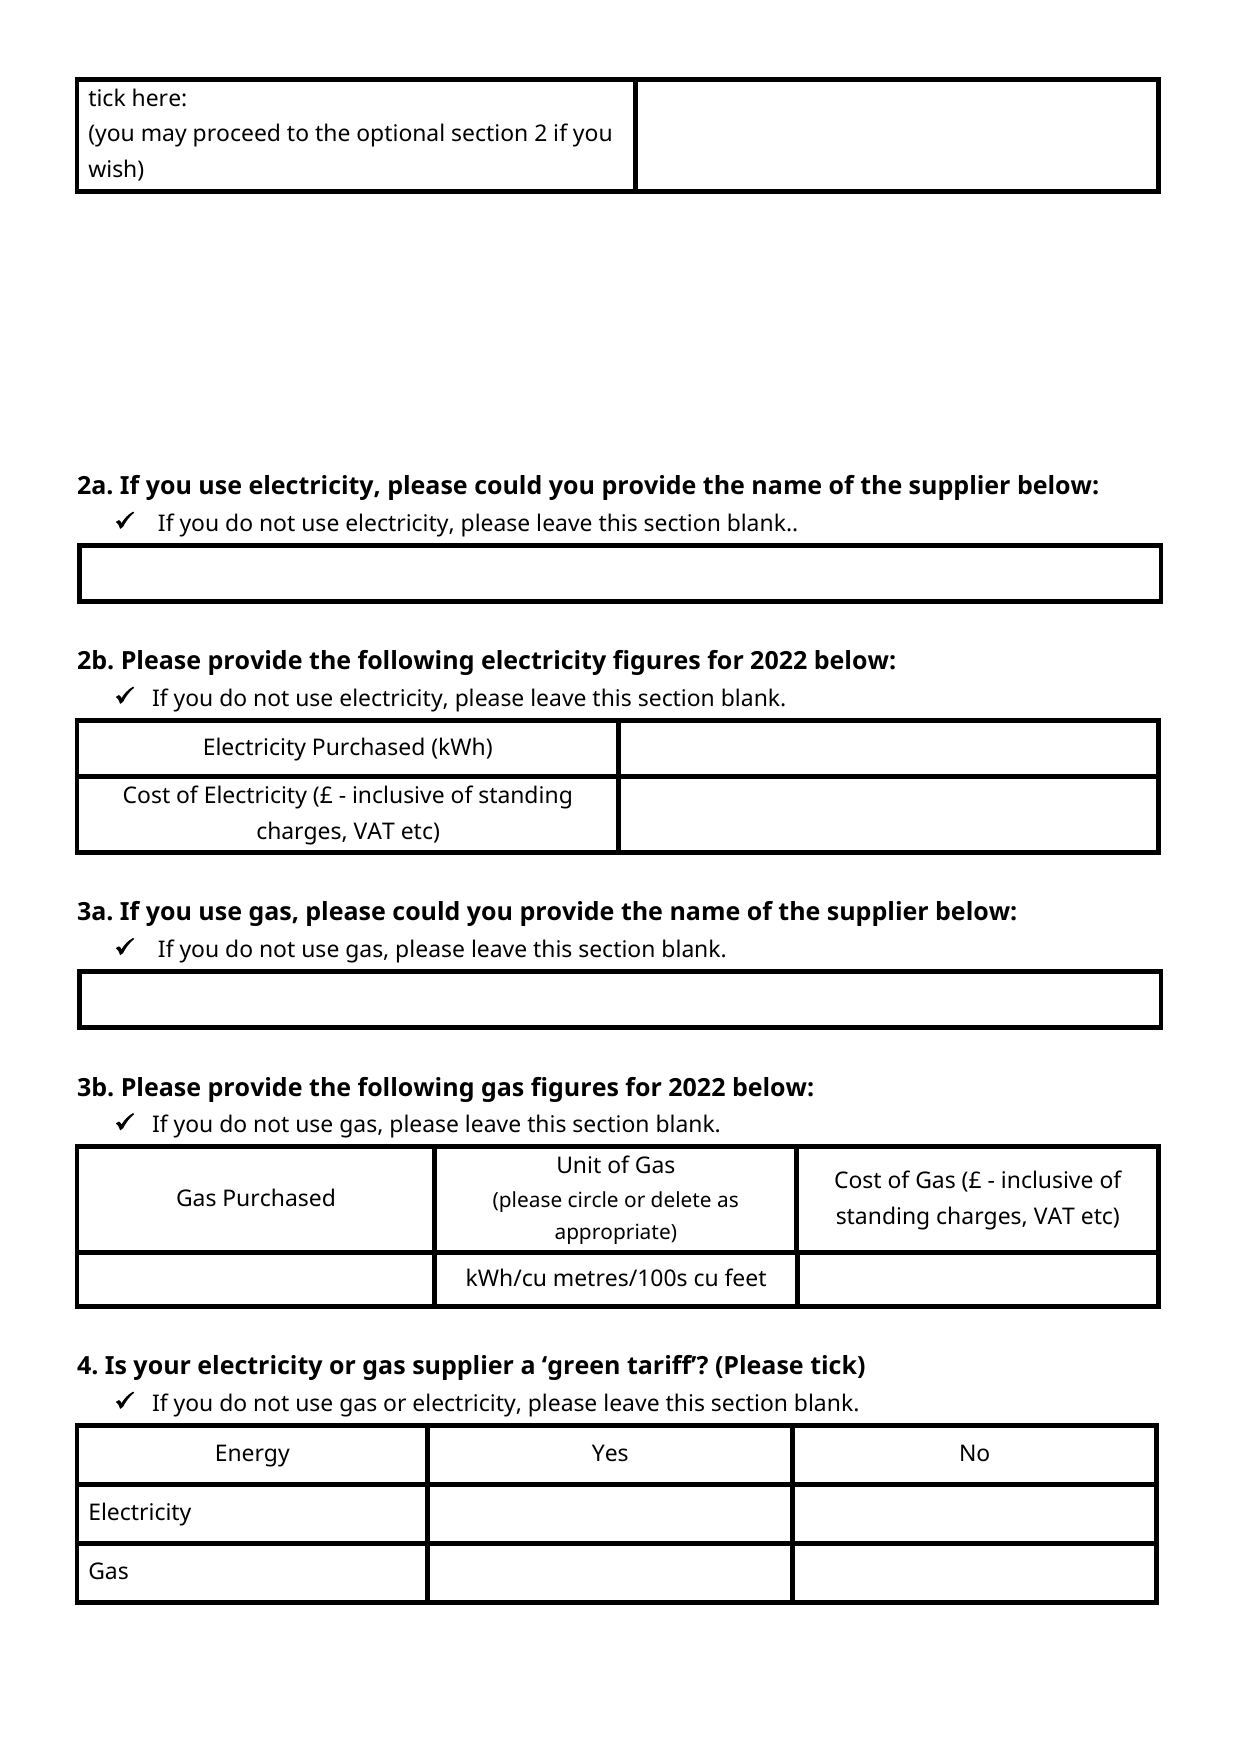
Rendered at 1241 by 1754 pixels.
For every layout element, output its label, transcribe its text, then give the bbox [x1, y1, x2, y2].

table_cell [795, 1487, 1154, 1541]
table_cell [430, 1546, 790, 1600]
list If you do not use electricity, please leave this section blank.. [114, 507, 1163, 538]
table_cell [621, 779, 1156, 850]
text 2a. If you use electricity, please could you provide the name of the supplier below: [77, 468, 1163, 502]
table_cell [638, 82, 1156, 189]
table_header [82, 548, 1159, 599]
table_header [621, 723, 1156, 774]
table_cell Gas [79, 1546, 425, 1600]
list If you do not use gas or electricity, please leave this section blank. [114, 1387, 1163, 1418]
list If you do not use electricity, please leave this section blank. [114, 682, 1163, 713]
table_cell Cost of Electricity (£ - inclusive of standing charges, VAT etc) [79, 779, 616, 850]
table_cell kWh/cu metres/100s cu feet [437, 1255, 795, 1304]
text 3a. If you use gas, please could you provide the name of the supplier below: [77, 894, 1163, 928]
text 2b. Please provide the following electricity figures for 2022 below: [77, 643, 1163, 677]
table_header [82, 974, 1159, 1025]
table_cell [79, 1255, 432, 1304]
table_header Electricity Purchased (kWh) [79, 723, 616, 774]
table_cell [800, 1255, 1156, 1304]
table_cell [79, 82, 633, 189]
table_header Cost of Gas (£ - inclusive of standing charges, VAT etc) [799, 1149, 1156, 1250]
list If you do not use gas, please leave this section blank. [114, 933, 1163, 964]
table_cell [795, 1546, 1154, 1600]
table_header Yes [430, 1428, 790, 1482]
text 3b. Please provide the following gas figures for 2022 below: [77, 1069, 1163, 1103]
table_cell Electricity [79, 1487, 425, 1541]
table_header Energy [79, 1428, 425, 1482]
text 4. Is your electricity or gas supplier a ‘green tariff’? (Please tick) [77, 1348, 1163, 1382]
table_header No [795, 1428, 1154, 1482]
list If you do not use gas, please leave this section blank. [114, 1108, 1163, 1139]
table_header Unit of Gas (please circle or delete as appropriate) [437, 1149, 794, 1250]
table_cell [430, 1487, 790, 1541]
table_header Gas Purchased [79, 1149, 432, 1250]
